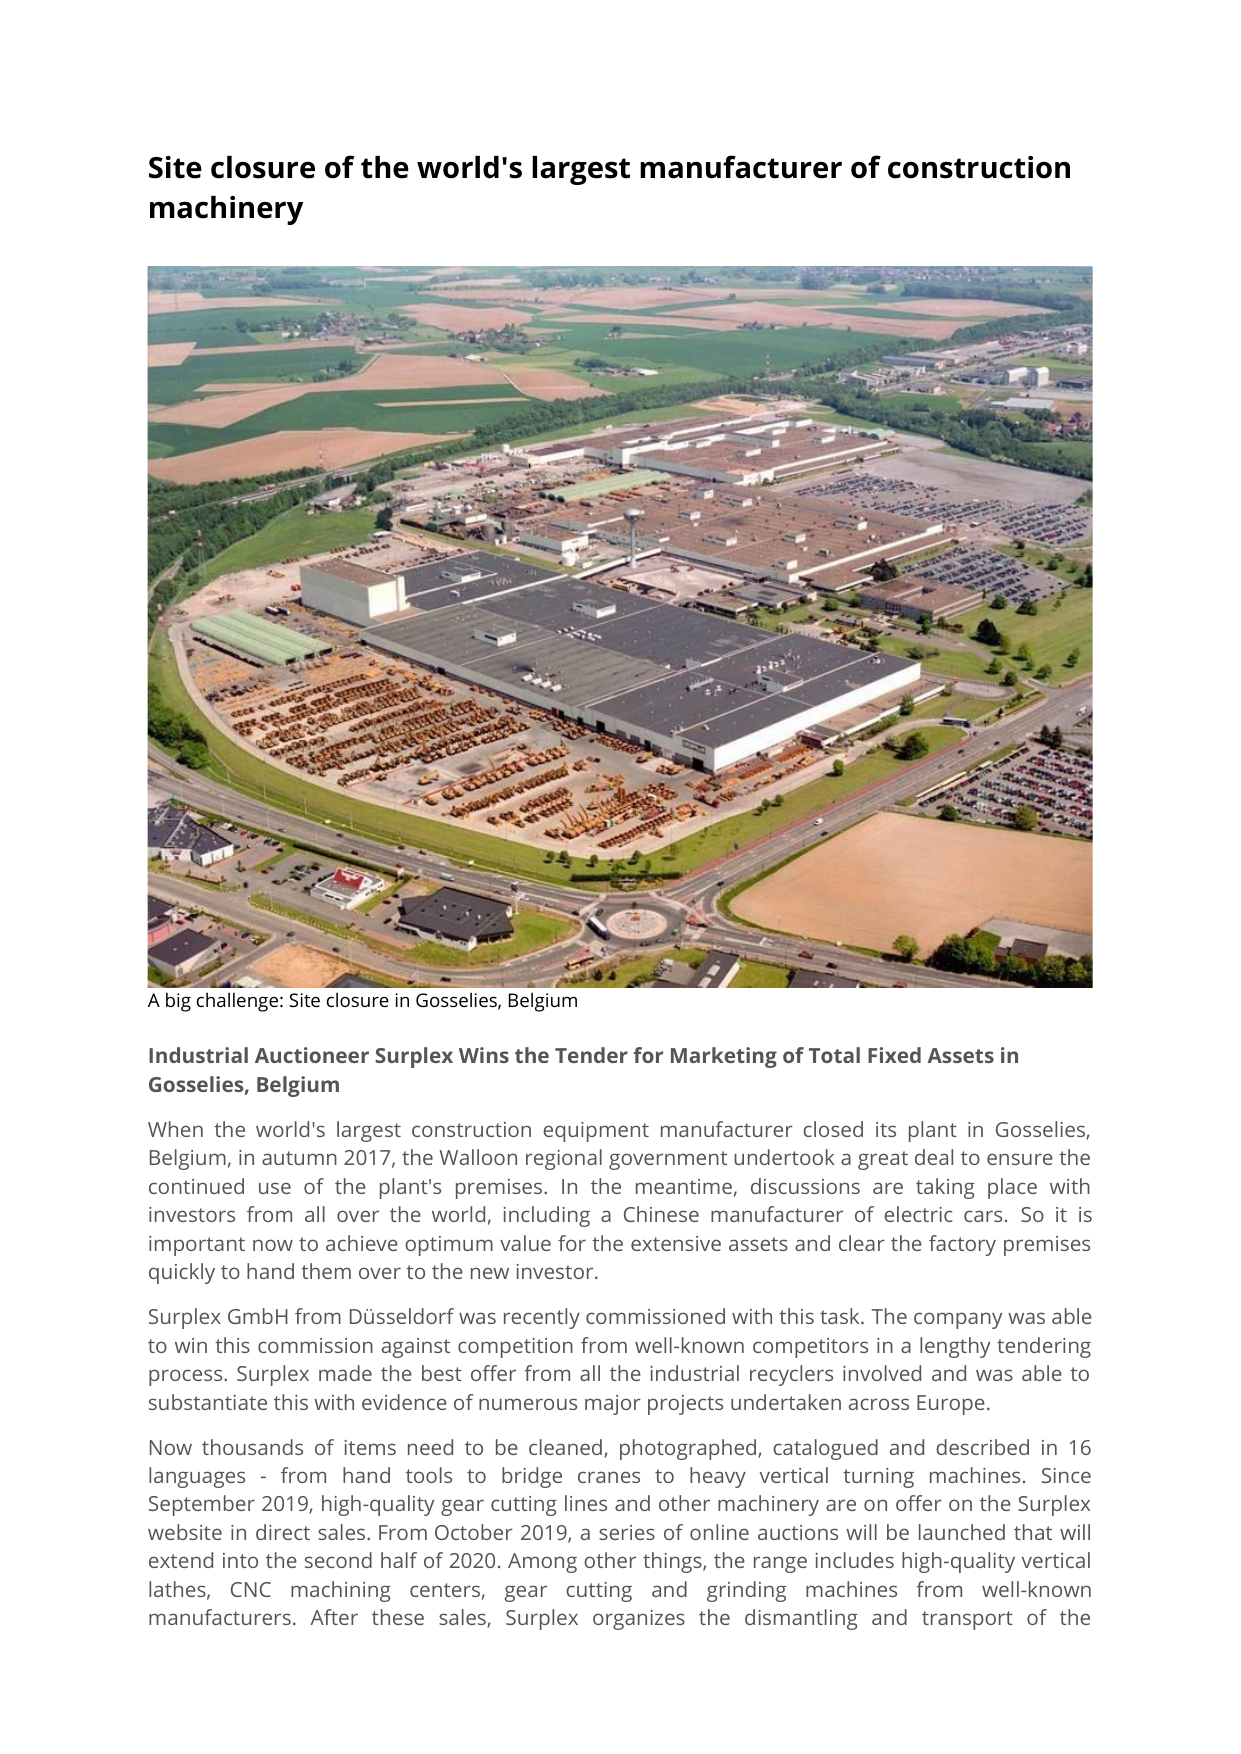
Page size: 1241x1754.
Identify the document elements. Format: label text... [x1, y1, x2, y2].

text When the world's largest construction equipment manufacturer closed its plant in Gosselies, Belgium, in autumn 2017, the Walloon regional government undertook a great deal to ensure the continued use of the plant's premises. In the meantime, discussions are taking place with investors from all over the world, including a Chinese manufacturer of electric cars. So it is important now to achieve optimum value for the extensive assets and clear the factory premises quickly to hand them over to the new investor. [148, 1115, 1093, 1286]
text Industrial Auctioneer Surplex Wins the Tender for Marketing of Total Fixed Assets in Gosselies, Belgium [148, 1041, 1093, 1098]
picture [147, 266, 1093, 988]
text A big challenge: Site closure in Gosselies, Belgium [148, 988, 1093, 1013]
text Surplex GmbH from Düsseldorf was recently commissioned with this task. The company was able to win this commission against competition from well-known competitors in a lengthy tendering process. Surplex made the best offer from all the industrial recyclers involved and was able to substantiate this with evidence of numerous major projects undertaken across Europe. [148, 1302, 1093, 1416]
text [148, 1433, 1093, 1632]
text Site closure of the world's largest manufacturer of construction machinery [148, 148, 1093, 227]
